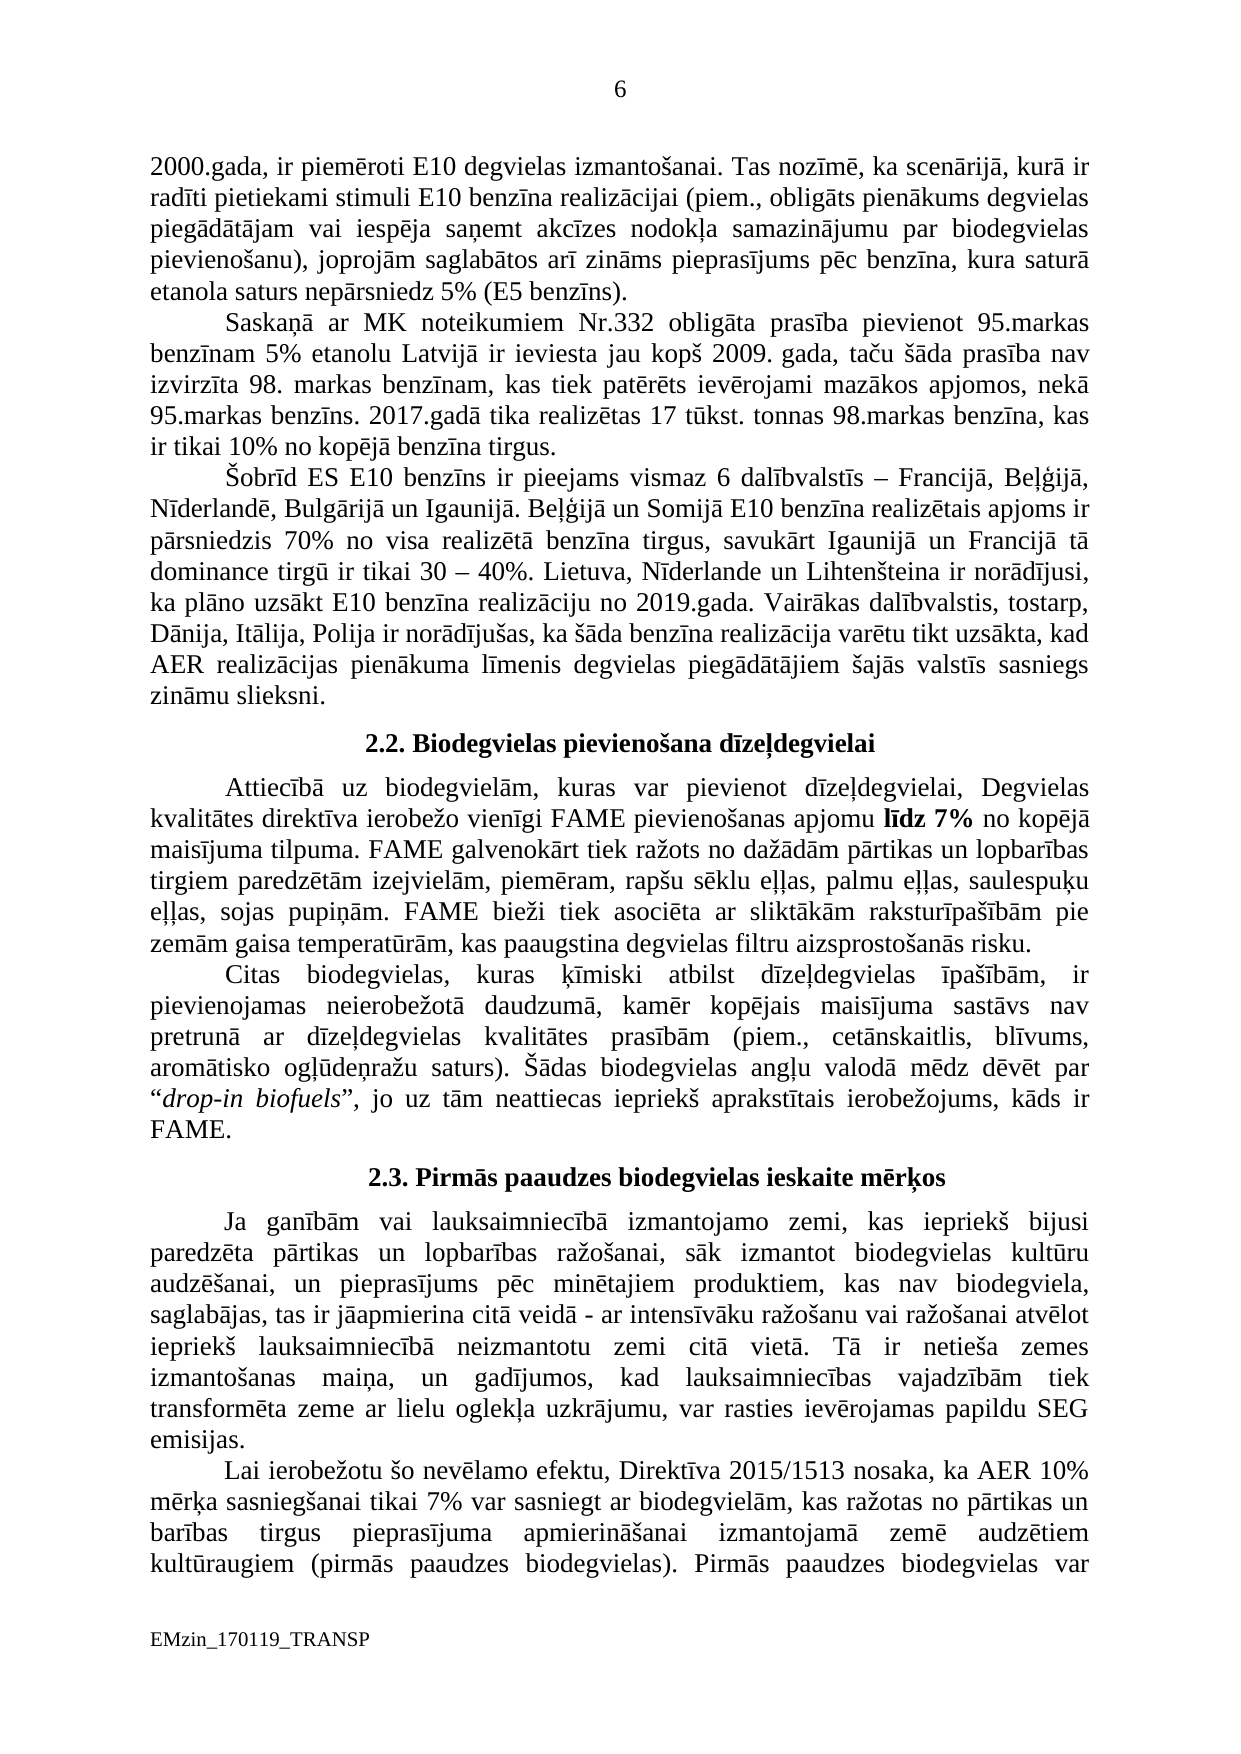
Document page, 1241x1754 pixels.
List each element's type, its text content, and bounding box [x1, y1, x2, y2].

text Saskaņā ar MK noteikumiem Nr.332 obligāta prasība pievienot 95.markas benzīnam 5% etanolu Latvijā ir ieviesta jau kopš 2009. gada, taču šāda prasība nav izvirzīta 98. markas benzīnam, kas tiek patērēts ievērojami mazākos apjomos, nekā 95.markas benzīns. 2017.gadā tika realizētas 17 tūkst. tonnas 98.markas benzīna, kas ir tikai 10% no kopējā benzīna tirgus. [150, 306, 1090, 461]
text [150, 1454, 1090, 1579]
text Ja ganībām vai lauksaimniecībā izmantojamo zemi, kas iepriekš bijusi paredzēta pārtikas un lopbarības ražošanai, sāk izmantot biodegvielas kultūru audzēšanai, un pieprasījums pēc minētajiem produktiem, kas nav biodegviela, saglabājas, tas ir jāapmierina citā veidā - ar intensīvāku ražošanu vai ražošanai atvēlot iepriekš lauksaimniecībā neizmantotu zemi citā vietā. Tā ir netieša zemes izmantošanas maiņa, un gadījumos, kad lauksaimniecības vajadzībām tiek transformēta zeme ar lielu oglekļa uzkrājumu, var rasties ievērojamas papildu SEG emisijas. [150, 1205, 1090, 1454]
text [150, 150, 1090, 306]
text Citas biodegvielas, kuras ķīmiski atbilst dīzeļdegvielas īpašībām, ir pievienojamas neierobežotā daudzumā, kamēr kopējais maisījuma sastāvs nav pretrunā ar dīzeļdegvielas kvalitātes prasībām (piem., cetānskaitlis, blīvums, aromātisko ogļūdeņražu saturs). Šādas biodegvielas angļu valodā mēdz dēvēt par “drop-in biofuels”, jo uz tām neattiecas iepriekš aprakstītais ierobežojums, kāds ir FAME. [150, 958, 1090, 1145]
text Šobrīd ES E10 benzīns ir pieejams vismaz 6 dalībvalstīs – Francijā, Beļģijā, Nīderlandē, Bulgārijā un Igaunijā. Beļģijā un Somijā E10 benzīna realizētais apjoms ir pārsniedzis 70% no visa realizētā benzīna tirgus, savukārt Igaunijā un Francijā tā dominance tirgū ir tikai 30 – 40%. Lietuva, Nīderlande un Lihtenšteina ir norādījusi, ka plāno uzsākt E10 benzīna realizāciju no 2019.gada. Vairākas dalībvalstis, tostarp, Dānija, Itālija, Polija ir norādījušas, ka šāda benzīna realizācija varētu tikt uzsākta, kad AER realizācijas pienākuma līmenis degvielas piegādātājiem šajās valstīs sasniegs zināmu slieksni. [150, 461, 1090, 711]
text Attiecībā uz biodegvielām, kuras var pievienot dīzeļdegvielai, Degvielas kvalitātes direktīva ierobežo vienīgi FAME pievienošanas apjomu līdz 7% no kopējā maisījuma tilpuma. FAME galvenokārt tiek ražots no dažādām pārtikas un lopbarības tirgiem paredzētām izejvielām, piemēram, rapšu sēklu eļļas, palmu eļļas, saulespuķu eļļas, sojas pupiņām. FAME bieži tiek asociēta ar sliktākām raksturīpašībām pie zemām gaisa temperatūrām, kas paaugstina degvielas filtru aizsprostošanās risku. [150, 771, 1090, 958]
subtitle 2.2. Biodegvielas pievienošana dīzeļdegvielai [150, 727, 1090, 758]
subtitle 2.3. Pirmās paaudzes biodegvielas ieskaite mērķos [224, 1161, 1090, 1192]
